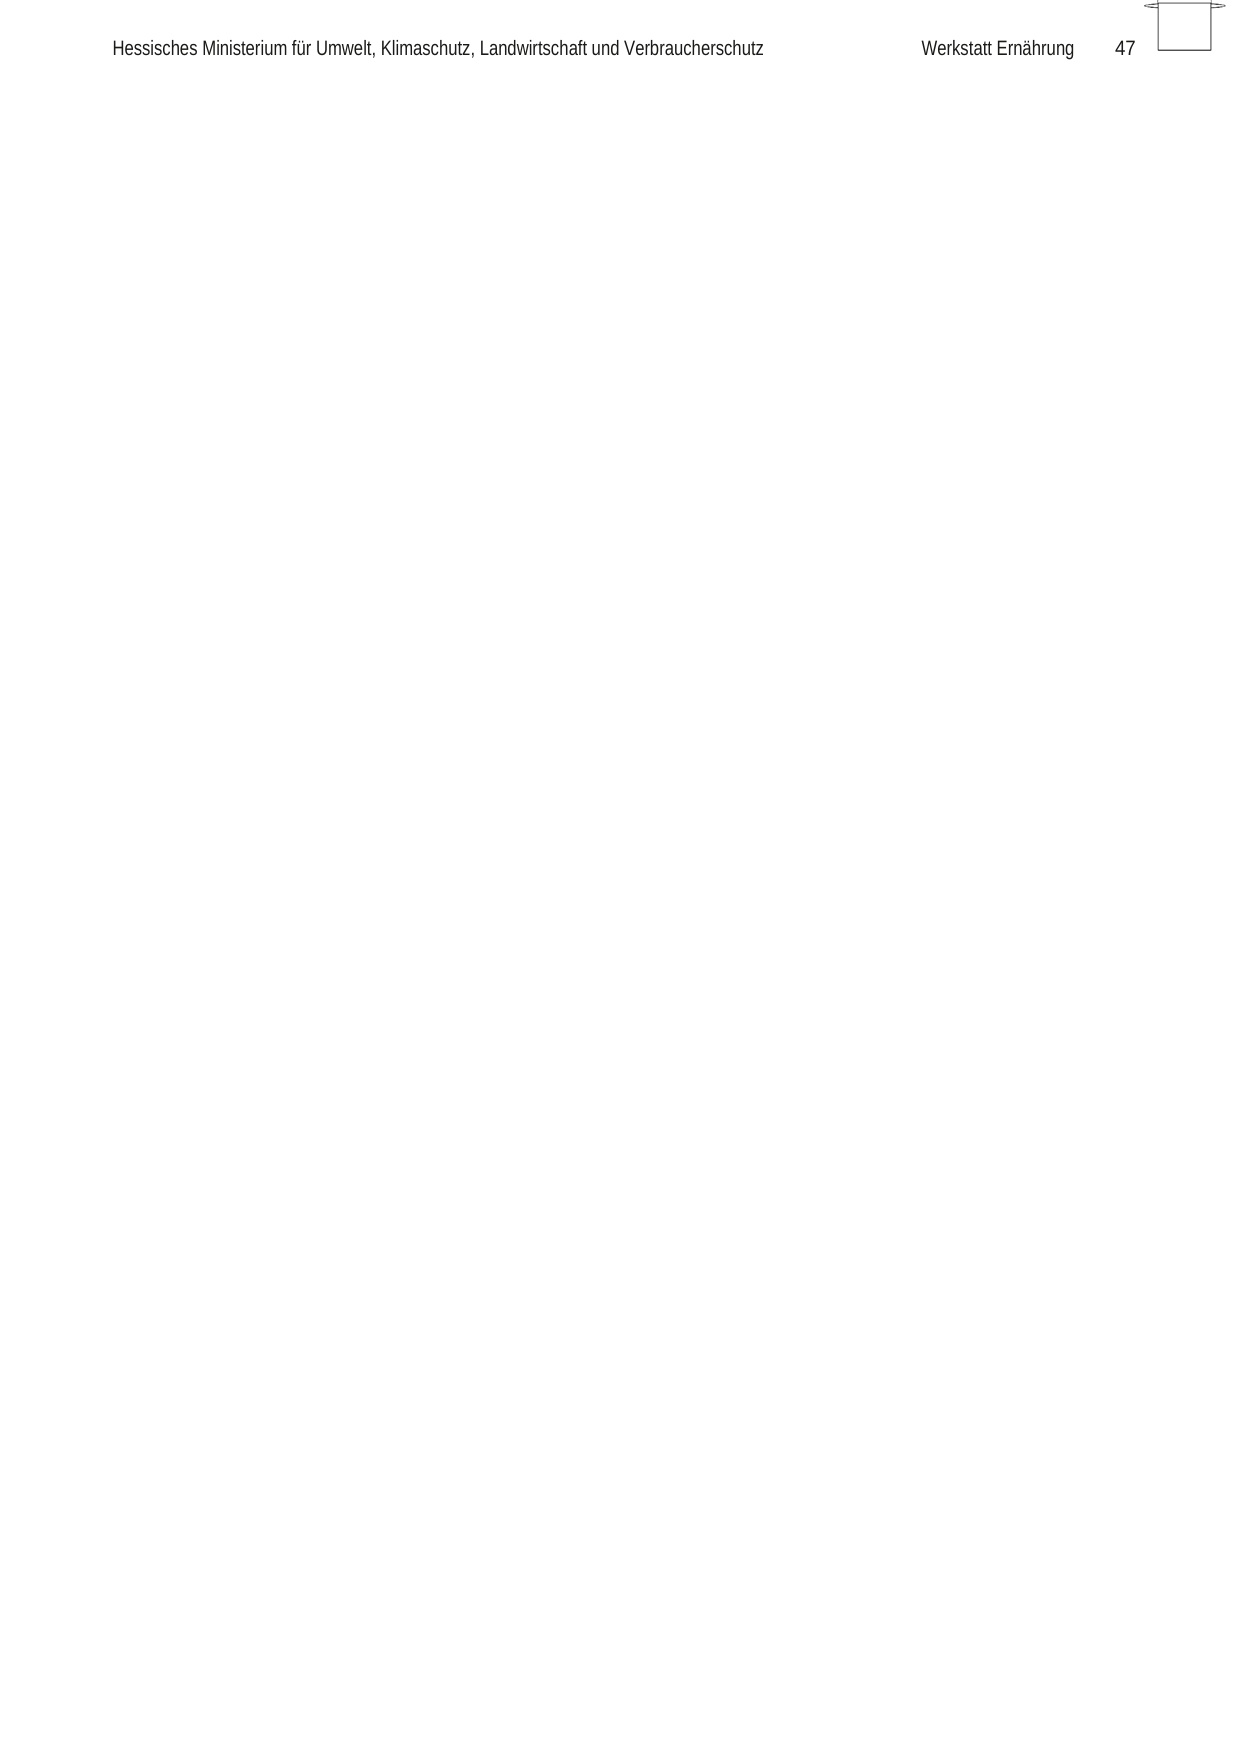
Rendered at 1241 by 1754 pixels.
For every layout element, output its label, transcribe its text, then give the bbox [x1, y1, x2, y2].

text Hessisches Ministerium für Umwelt, Klimaschutz, Landwirtschaft und Verbraucherschutz Werkstatt Ernährung 47 [112, 35, 1240, 59]
picture [1142, 0, 1226, 54]
